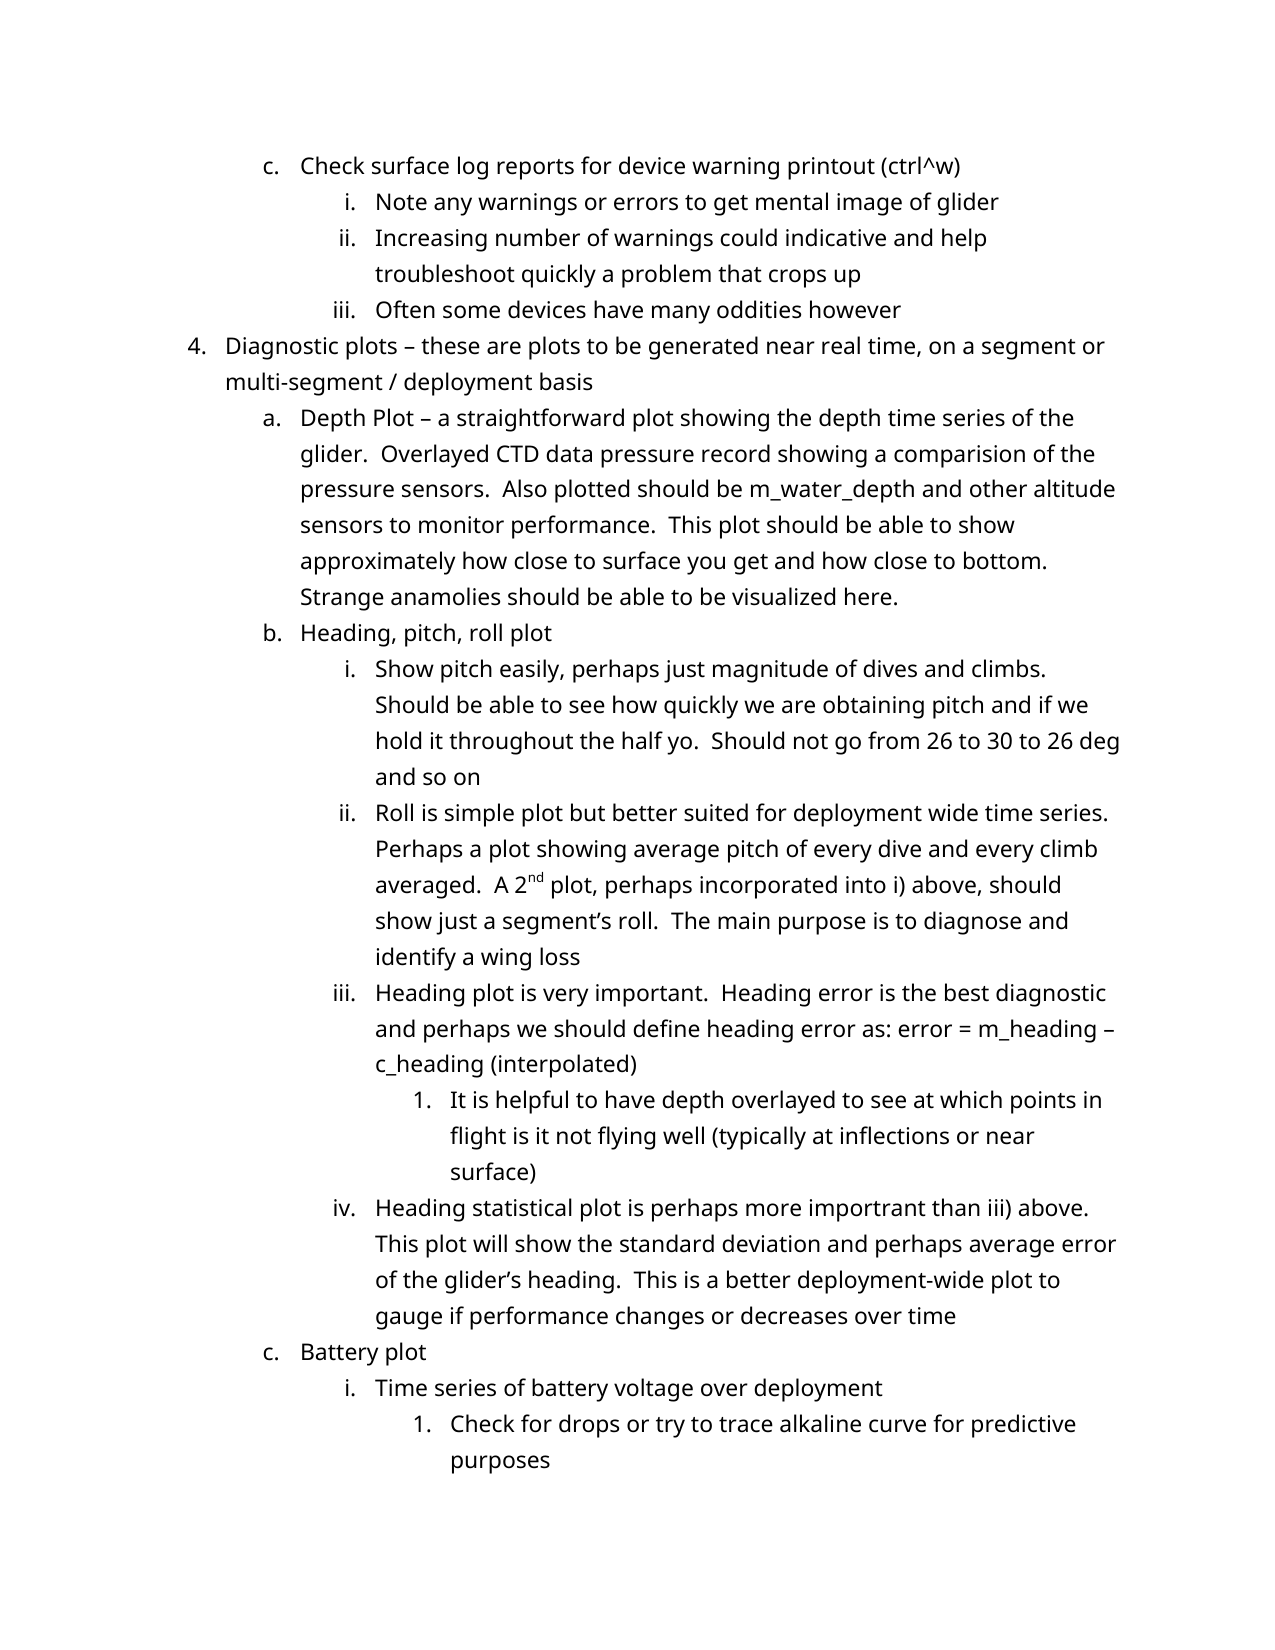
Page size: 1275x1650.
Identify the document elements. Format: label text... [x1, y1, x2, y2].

list Check surface log reports for device warning printout (ctrl^w) [262, 150, 1125, 181]
list Heading, pitch, roll plot [262, 617, 1125, 648]
list Often some devices have many oddities however [356, 294, 1125, 325]
list Battery plot [262, 1336, 1125, 1367]
list Depth Plot – a straightforward plot showing the depth time series of the glider. Overlayed CTD data pressure record showing a comparision of the pressure sensors. Also plotted should be m_water_depth and other altitude sensors to monitor performance. This plot should be able to show approximately how close to surface you get and how close to bottom. Strange anamolies should be able to be visualized here. [262, 402, 1125, 612]
list Show pitch easily, perhaps just magnitude of dives and climbs. Should be able to see how quickly we are obtaining pitch and if we hold it throughout the half yo. Should not go from 26 to 30 to 26 deg and so on [356, 653, 1125, 792]
list Heading plot is very important. Heading error is the best diagnostic and perhaps we should define heading error as: error = m_heading – c_heading (interpolated) [356, 977, 1125, 1080]
list It is helpful to have depth overlayed to see at which points in flight is it not flying well (typically at inflections or near surface) [412, 1084, 1125, 1187]
list Diagnostic plots – these are plots to be generated near real time, on a segment or multi-segment / deployment basis [187, 330, 1125, 397]
list Roll is simple plot but better suited for deployment wide time series. Perhaps a plot showing average pitch of every dive and every climb averaged. A 2nd plot, perhaps incorporated into i) above, should show just a segment’s roll. The main purpose is to diagnose and identify a wing loss [356, 797, 1125, 972]
list Note any warnings or errors to get mental image of glider [356, 186, 1125, 217]
list Increasing number of warnings could indicative and help troubleshoot quickly a problem that crops up [356, 222, 1125, 289]
list Check for drops or try to trace alkaline curve for predictive purposes [412, 1408, 1125, 1475]
list Heading statistical plot is perhaps more importrant than iii) above. This plot will show the standard deviation and perhaps average error of the glider’s heading. This is a better deployment-wide plot to gauge if performance changes or decreases over time [356, 1192, 1125, 1331]
list Time series of battery voltage over deployment [356, 1372, 1125, 1403]
